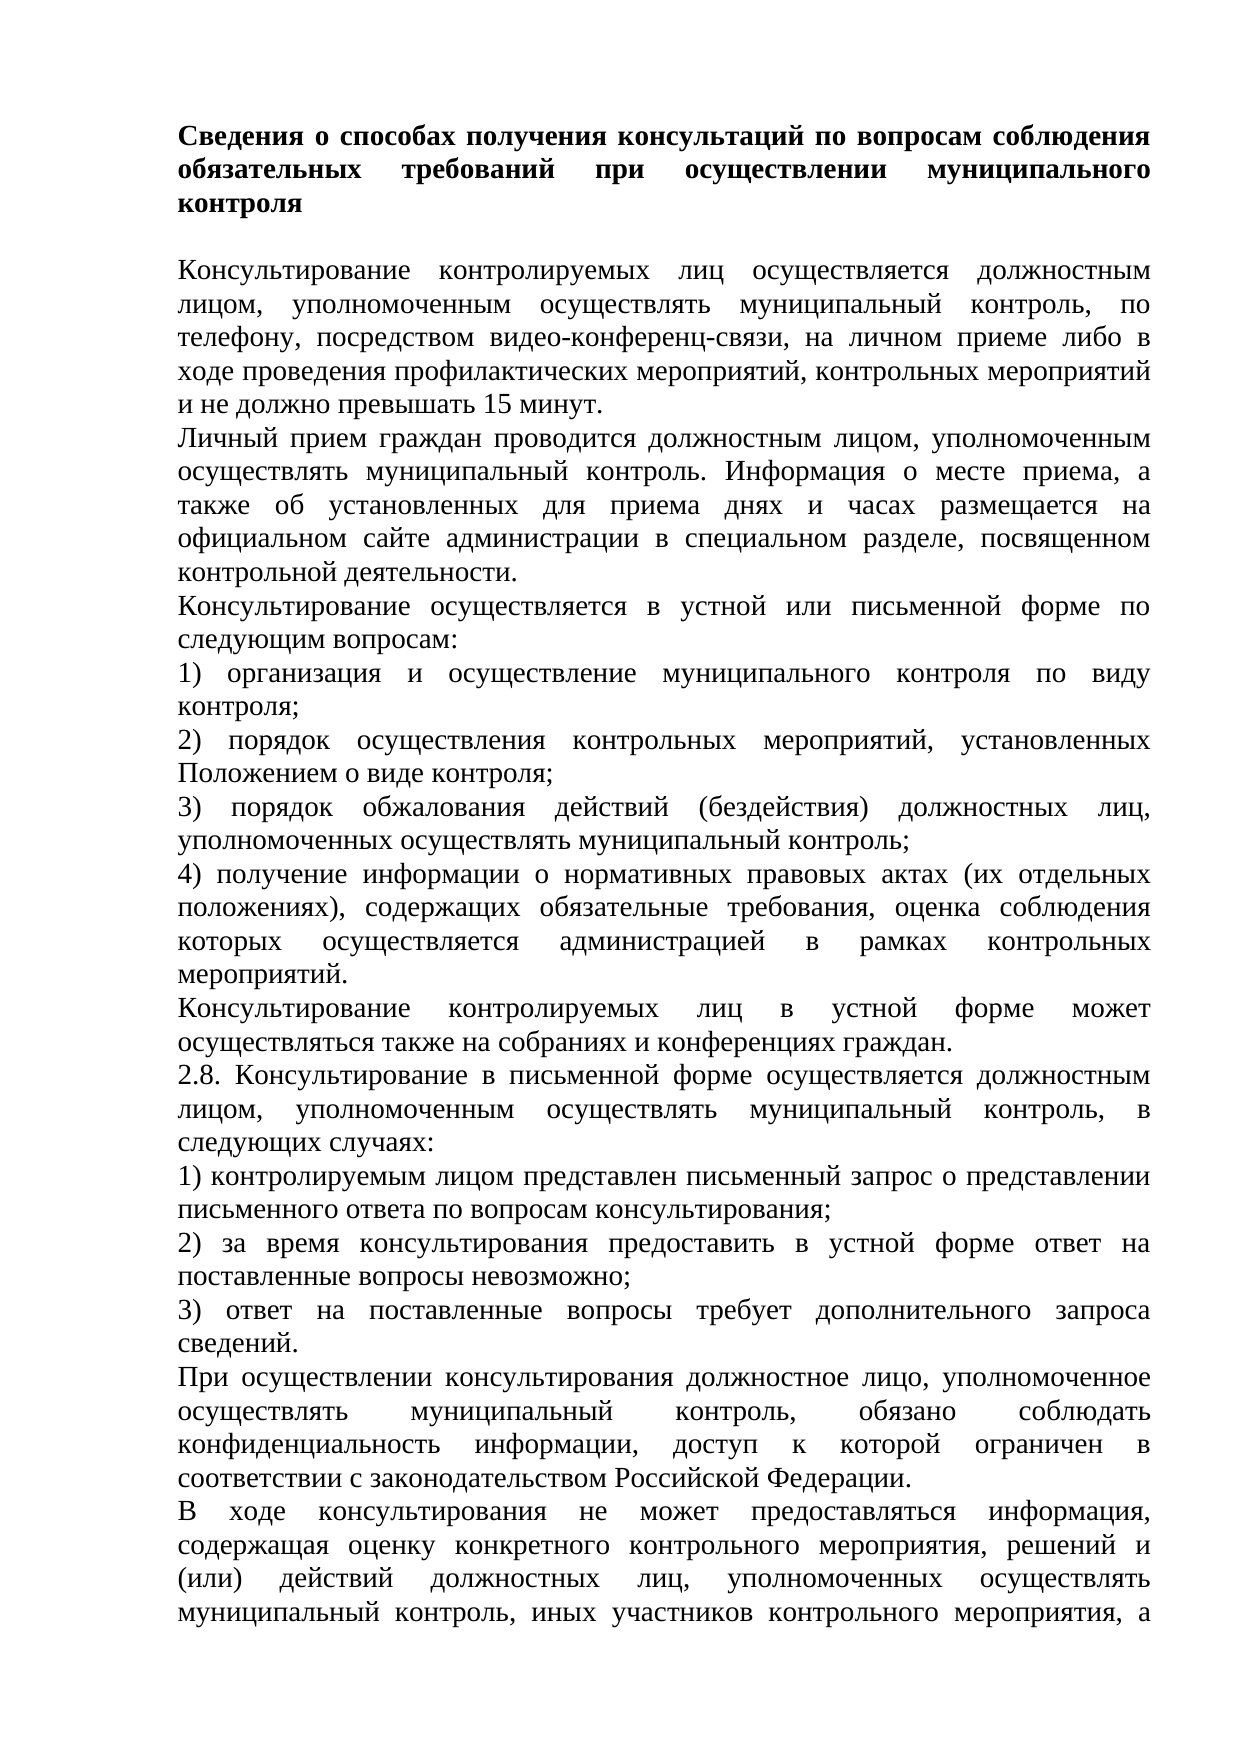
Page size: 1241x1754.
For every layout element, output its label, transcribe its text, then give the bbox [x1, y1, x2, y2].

text 1) контролируемым лицом представлен письменный запрос о представлении письменного ответа по вопросам консультирования; [177, 1158, 1152, 1225]
text Сведения о способах получения консультаций по вопросам соблюдения обязательных требований при осуществлении муниципального контроля [177, 118, 1152, 219]
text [177, 1493, 1152, 1627]
text 2.8. Консультирование в письменной форме осуществляется должностным лицом, уполномоченным осуществлять муниципальный контроль, в следующих случаях: [177, 1057, 1152, 1158]
text 1) организация и осуществление муниципального контроля по виду контроля; [177, 655, 1152, 722]
text При осуществлении консультирования должностное лицо, уполномоченное осуществлять муниципальный контроль, обязано соблюдать конфиденциальность информации, доступ к которой ограничен в соответствии с законодательством Российской Федерации. [177, 1359, 1152, 1493]
text 2) порядок осуществления контрольных мероприятий, установленных Положением о виде контроля; [177, 722, 1152, 789]
text Консультирование контролируемых лиц в устной форме может осуществляться также на собраниях и конференциях граждан. [177, 990, 1152, 1057]
text 2) за время консультирования предоставить в устной форме ответ на поставленные вопросы невозможно; [177, 1225, 1152, 1292]
text 3) порядок обжалования действий (бездействия) должностных лиц, уполномоченных осуществлять муниципальный контроль; [177, 789, 1152, 856]
text Консультирование контролируемых лиц осуществляется должностным лицом, уполномоченным осуществлять муниципальный контроль, по телефону, посредством видео-конференц-связи, на личном приеме либо в ходе проведения профилактических мероприятий, контрольных мероприятий и не должно превышать 15 минут. [177, 252, 1152, 420]
text Личный прием граждан проводится должностным лицом, уполномоченным осуществлять муниципальный контроль. Информация о месте приема, а также об установленных для приема днях и часах размещается на официальном сайте администрации в специальном разделе, посвященном контрольной деятельности. [177, 420, 1152, 588]
text 4) получение информации о нормативных правовых актах (их отдельных положениях), содержащих обязательные требования, оценка соблюдения которых осуществляется администрацией в рамках контрольных мероприятий. [177, 856, 1152, 990]
text 3) ответ на поставленные вопросы требует дополнительного запроса сведений. [177, 1292, 1152, 1359]
text Консультирование осуществляется в устной или письменной форме по следующим вопросам: [177, 588, 1152, 655]
